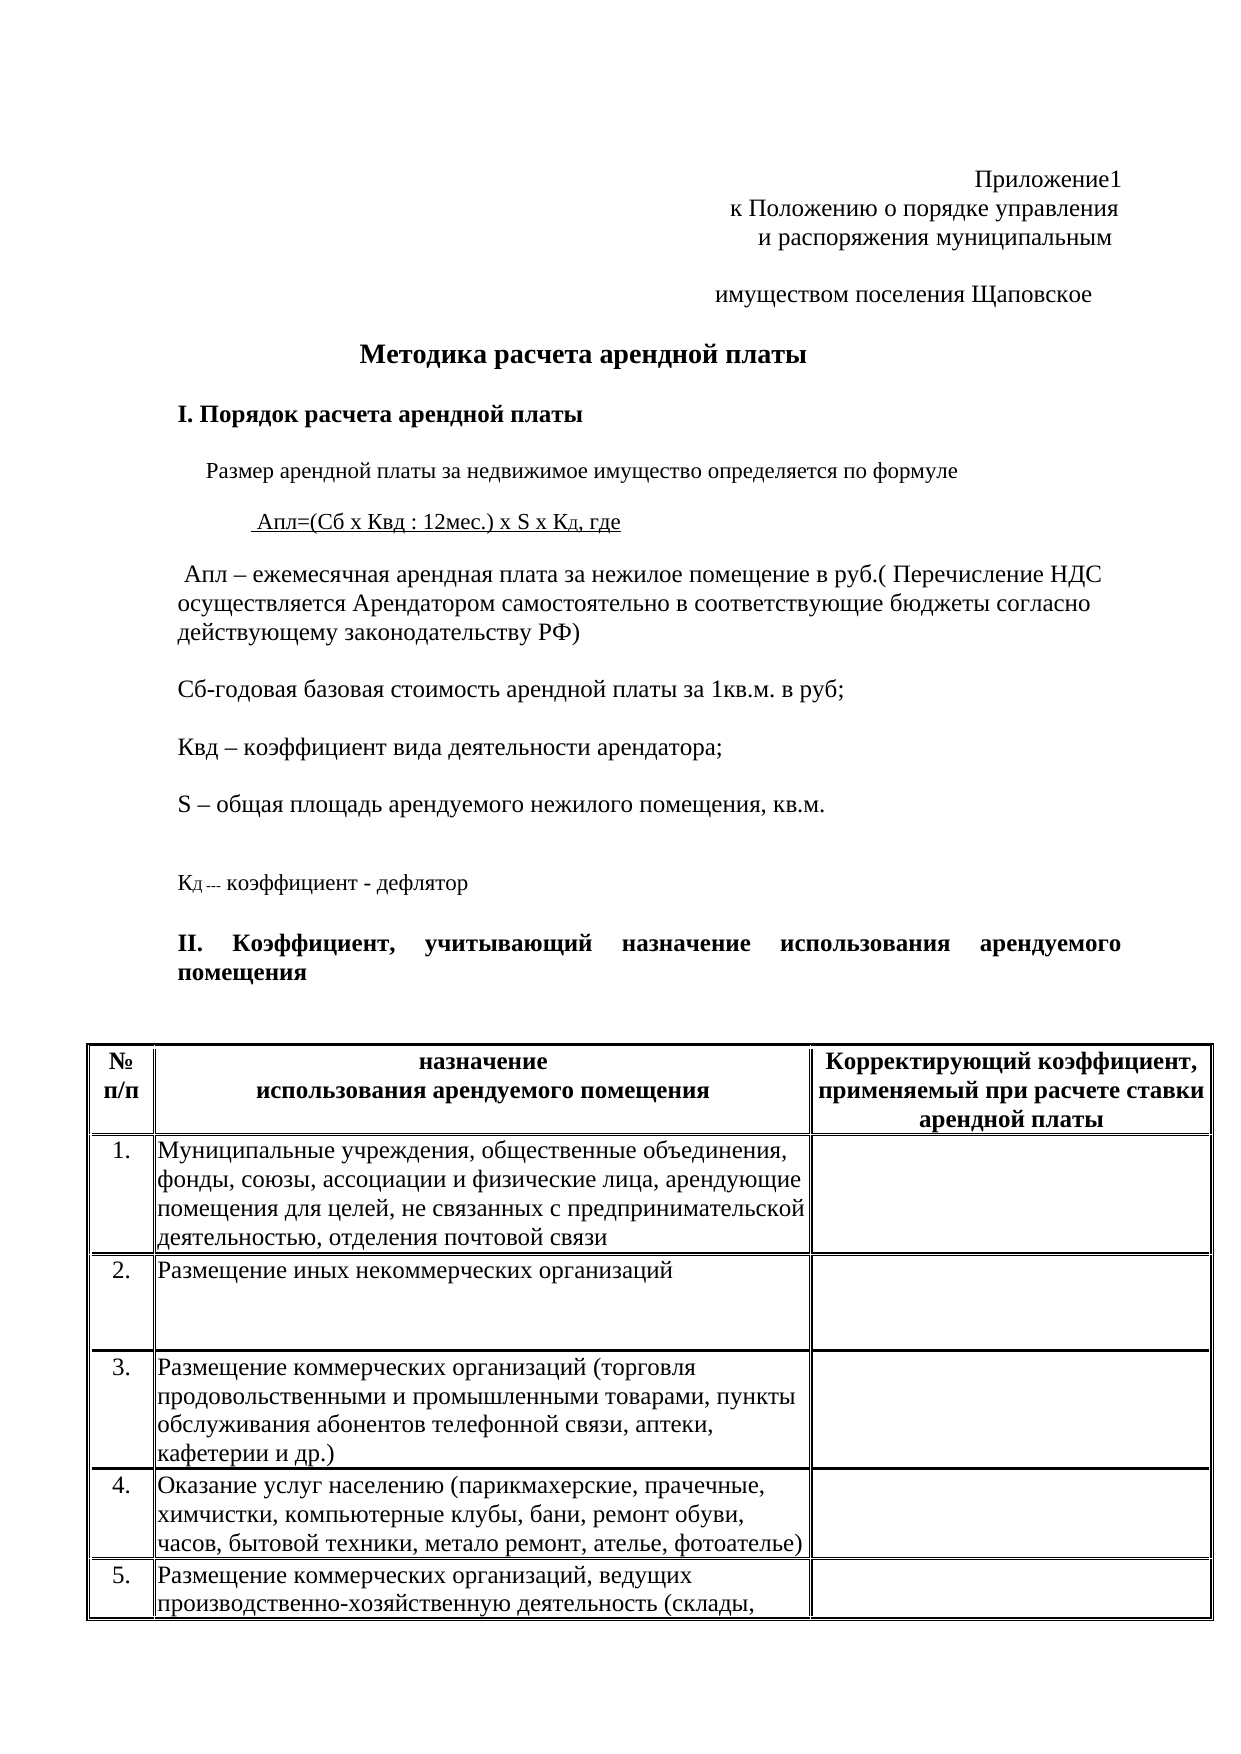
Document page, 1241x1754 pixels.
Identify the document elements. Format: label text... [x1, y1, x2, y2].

table_cell Оказание услуг населению (парикмахерские, прачечные, химчистки, компьютерные клубы, бани, ремонт обуви, часов, бытовой техники, метало ремонт, ателье, фотоателье) [156, 1470, 809, 1557]
table_cell [813, 1133, 1211, 1252]
table_cell Муниципальные учреждения, общественные объединения, фонды, союзы, ассоциации и физические лица, арендующие помещения для целей, не связанных с предпринимательской деятельностью, отделения почтовой связи [156, 1136, 809, 1252]
table_cell [813, 1467, 1210, 1557]
text S – общая площадь арендуемого нежилого помещения, кв.м. [177, 789, 1122, 818]
text Сб-годовая базовая стоимость арендной платы за 1кв.м. в руб; [177, 674, 1122, 703]
table_cell 2. [90, 1252, 153, 1349]
table_cell Размещение коммерческих организаций (торговля продовольственными и промышленными товарами, пункты обслуживания абонентов телефонной связи, аптеки, кафетерии и др.) [156, 1352, 809, 1467]
text Размер арендной платы за недвижимое имущество определяется по формуле [177, 457, 1122, 483]
table_cell 4. [90, 1467, 153, 1557]
text I. Порядок расчета арендной платы [177, 399, 1122, 428]
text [177, 103, 1122, 308]
text Апл=(Сб х Квд : 12мес.) х S х КД, где [177, 508, 1122, 534]
table_cell 5. [88, 1557, 155, 1617]
table_header Корректирующий коэффициент, применяемый при расчете ставки арендной платы [811, 1046, 1210, 1132]
table_cell 1. [90, 1133, 153, 1252]
text II. Коэффициент, учитывающий назначение использования арендуемого помещения [177, 928, 1122, 1014]
table_cell 3. [90, 1349, 153, 1467]
text КД --- коэффициент - дефлятор [177, 869, 1122, 895]
table_header назначение использования арендуемого помещения [155, 1045, 811, 1132]
text Апл – ежемесячная арендная плата за нежилое помещение в руб.( Перечисление НДС осуществляется Арендатором самостоятельно в соответствующие бюджеты согласно действующему законодательству РФ) [177, 559, 1122, 645]
table_cell [813, 1349, 1210, 1467]
text Квд – коэффициент вида деятельности арендатора; [177, 732, 1122, 760]
table_header № п/п [90, 1046, 155, 1132]
text Методика расчета арендной платы [177, 337, 1122, 370]
table_cell Размещение иных некоммерческих организаций [156, 1256, 809, 1349]
table_cell [811, 1557, 1212, 1617]
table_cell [155, 1557, 811, 1617]
table_cell [813, 1252, 1211, 1349]
